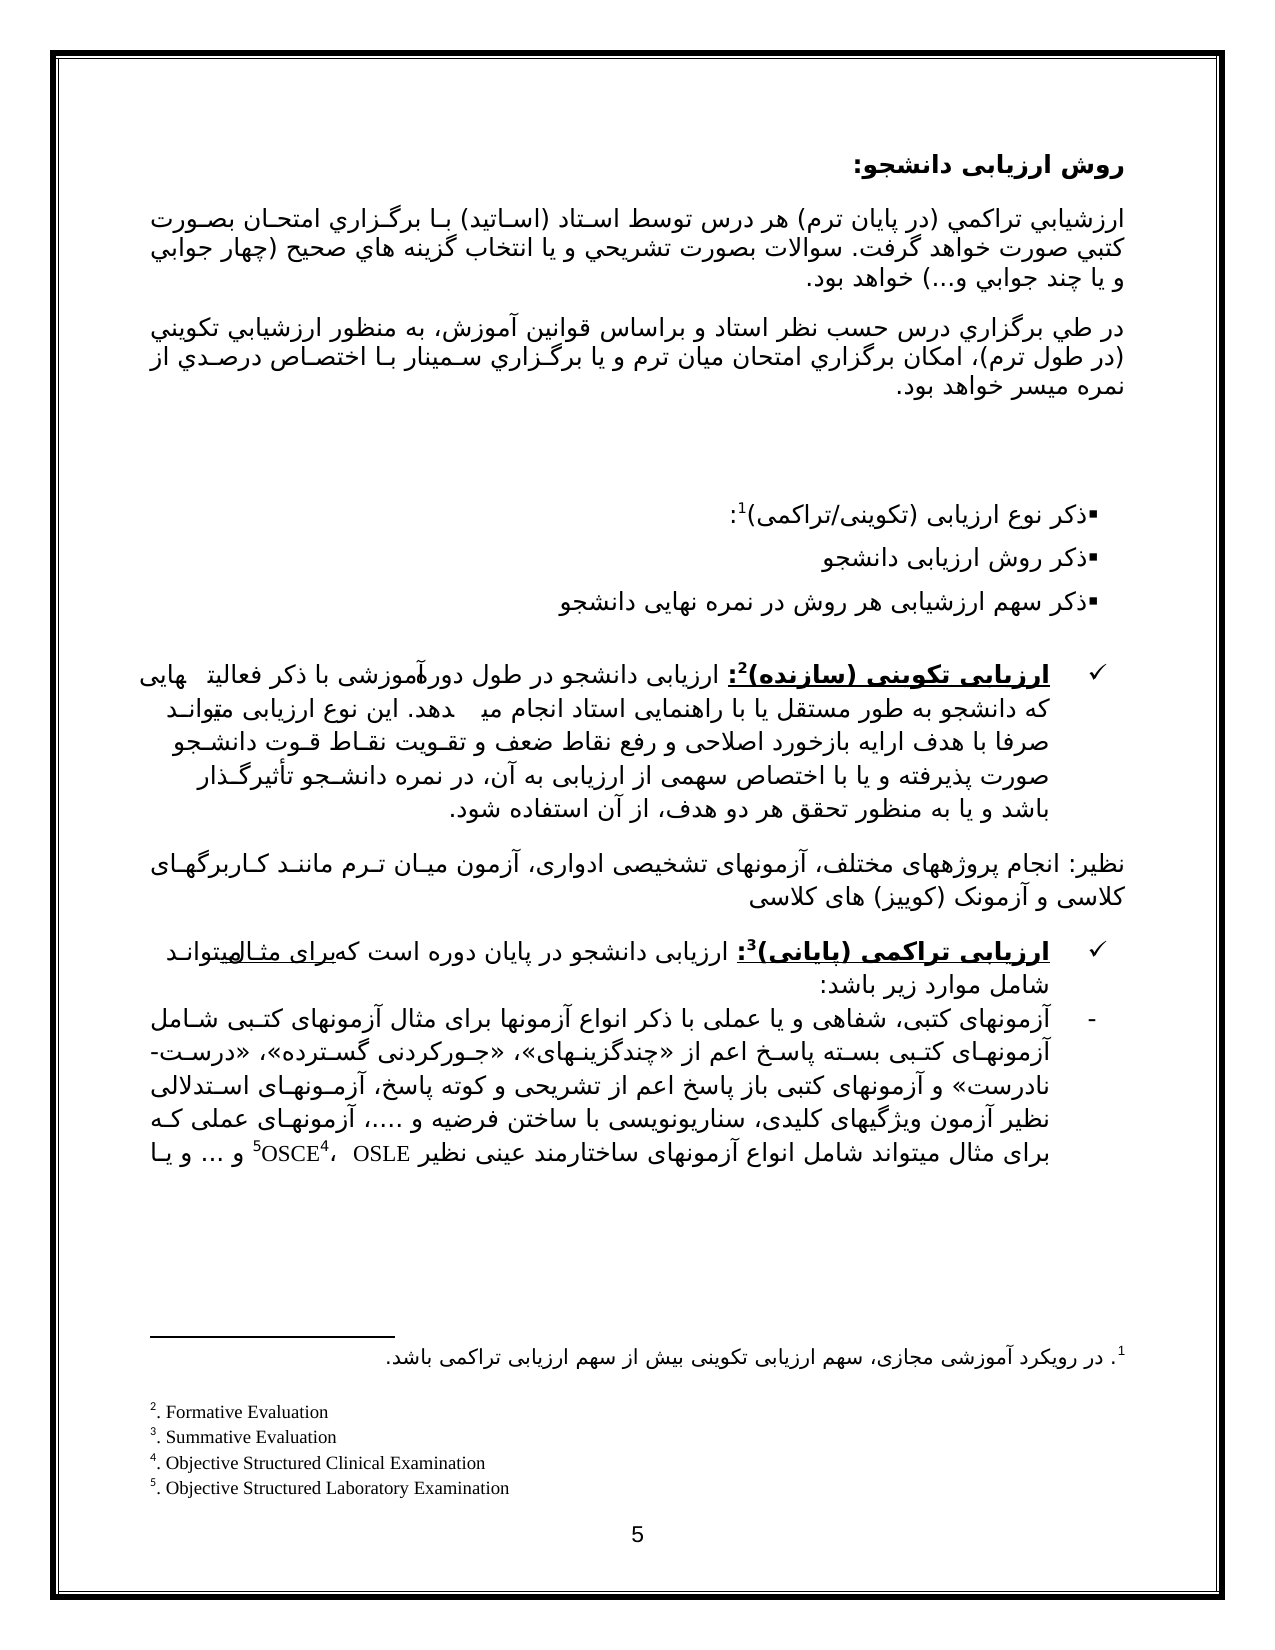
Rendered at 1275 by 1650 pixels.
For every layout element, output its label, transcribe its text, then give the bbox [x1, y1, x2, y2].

text ارزشيابي تراکمي (در پايان ترم) هر درس توسط استاد (اساتيد) با برگزاري امتحان بصورت کتبي صورت خواهد گرفت. سوالات بصورت تشريحي و يا انتخاب گزينه هاي صحيح (چهار جوابي و يا چند جوابي و...) خواهد بود. [150, 204, 1125, 292]
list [150, 1004, 1087, 1167]
text در طي برگزاري درس حسب نظر استاد و براساس قوانين آموزش، به منظور ارزشيابي تکويني (در طول ترم)، امکان برگزاري امتحان ميان ترم و يا برگزاري سمينار با اختصاص درصدي از نمره ميسر خواهد بود. [150, 313, 1125, 400]
list ذکر نوع ارزیابی (تکوینی/تراکمی): [150, 485, 1087, 529]
list ذکر سهم ارزشیابی هر روش در نمره نهایی دانشجو [150, 573, 1087, 616]
list ارزیابی تراکمی (پایانی): ارزیابی دانشجو در پایان دوره است که برای مثال میتواند شامل موارد زیر باشد: [150, 937, 1087, 999]
list ارزیابی تکوینی (سازنده): ارزیابی دانشجو در طول دوره آموزشی با ذکر فعالیتهایی که دانشجو به طور مستقل یا با راهنمایی استاد انجام میدهد. این نوع ارزیابی میتواند صرفا با هدف ارایه بازخورد اصلاحی و رفع نقاط ضعف و تقویت نقاط قوت دانشجو صورت پذیرفته و یا با اختصاص سهمی از ارزیابی به آن، در نمره دانشجو تأثیرگذار باشد و یا به منظور تحقق هر دو هدف، از آن استفاده شود. [150, 660, 1087, 823]
text نظیر: انجام پروژههای مختلف، آزمونهای تشخیصی ادواری، آزمون میان ترم مانند کاربرگهای کلاسی و آزمونک (کوییز) های کلاسی [150, 849, 1125, 911]
text روش ارزیابی دانشجو: [150, 150, 1125, 179]
list ذکر روش ارزیابی دانشجو [150, 529, 1087, 573]
